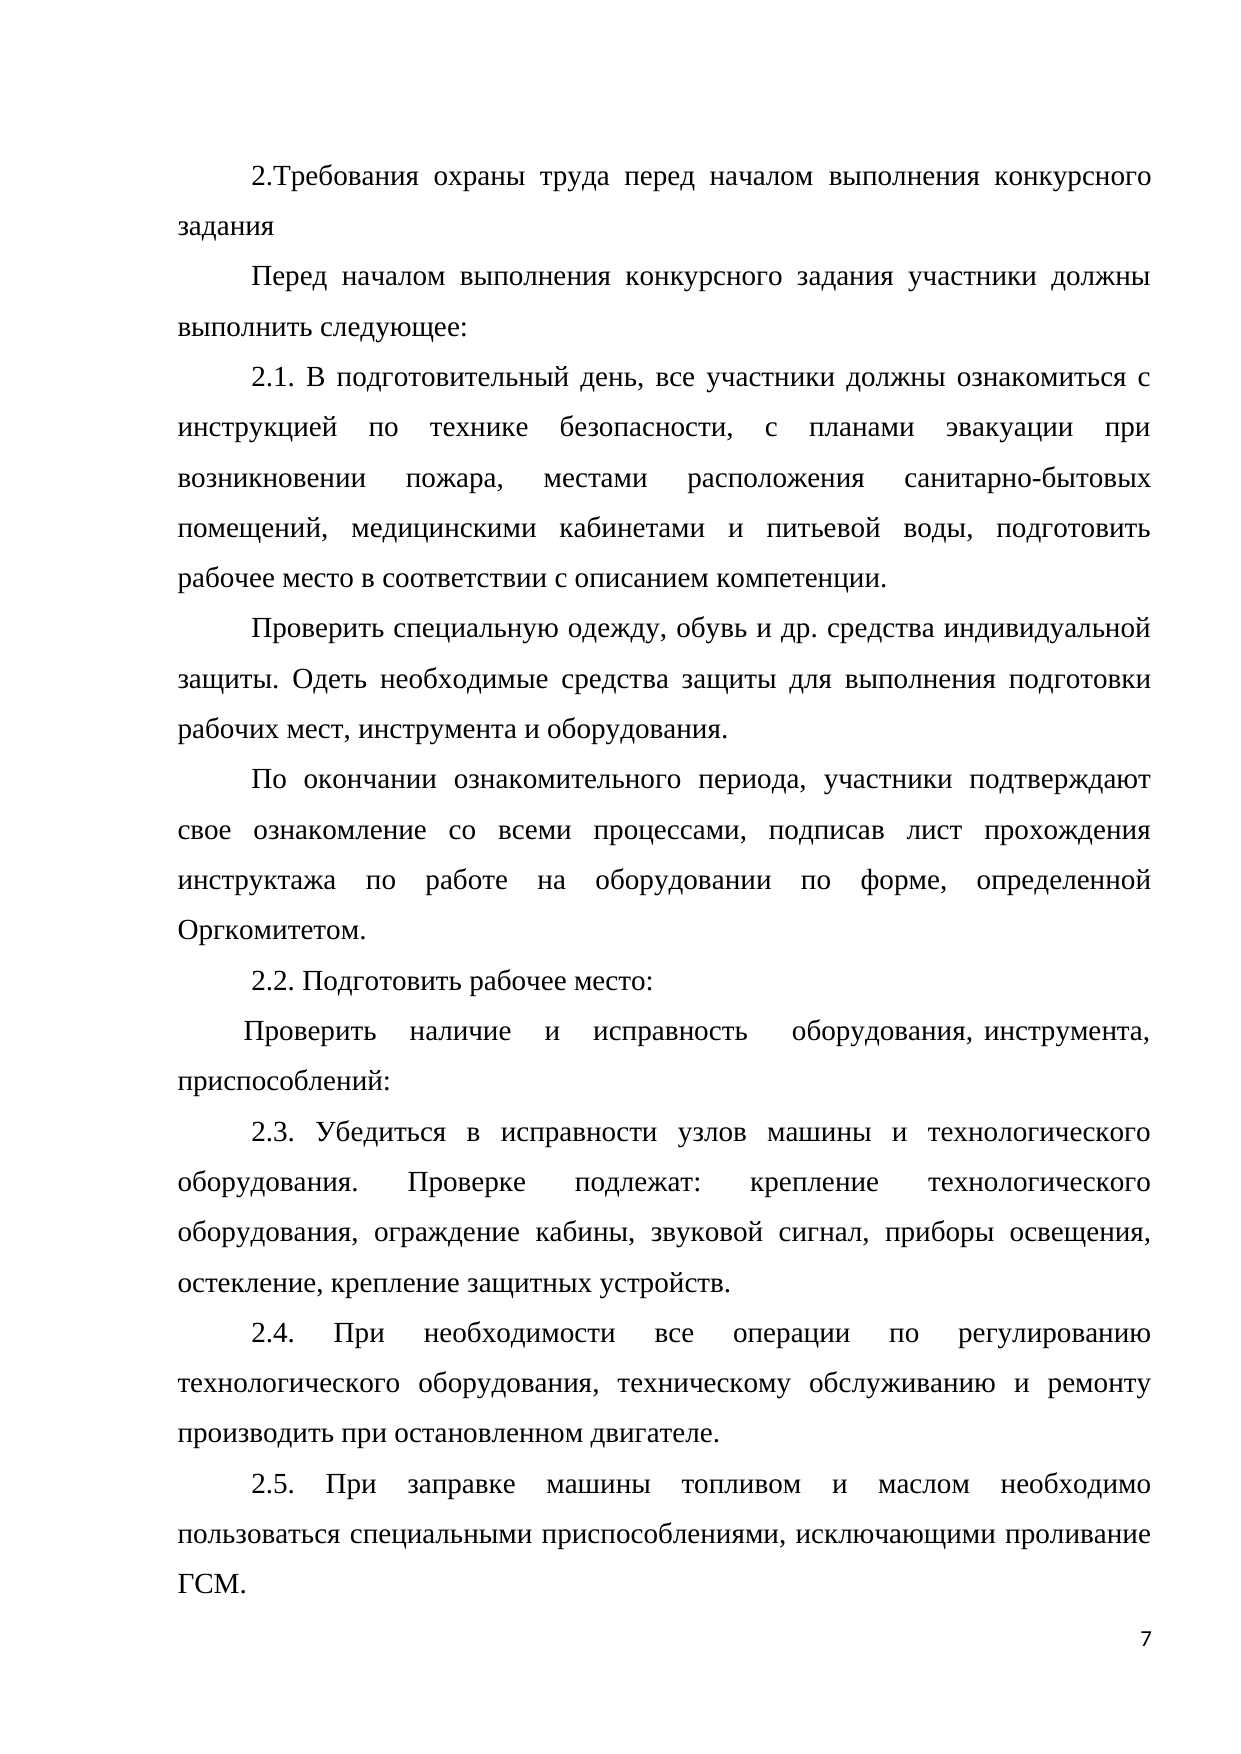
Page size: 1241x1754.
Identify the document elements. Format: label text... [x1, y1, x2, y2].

list 2.3. Убедиться в исправности узлов машины и технологического оборудования. Проверке подлежат: крепление технологического оборудования, ограждение кабины, звуковой сигнал, приборы освещения, остекление, крепление защитных устройств. [177, 1114, 1152, 1298]
text 2.2. Подготовить рабочее место: [177, 963, 1152, 996]
text Проверить наличие и исправность оборудования, инструмента, приспособлений: [177, 1013, 1152, 1097]
text Проверить специальную одежду, обувь и др. средства индивидуальной защиты. Одеть необходимые средства защиты для выполнения подготовки рабочих мест, инструмента и оборудования. [177, 611, 1152, 745]
text По окончании ознакомительного периода, участники подтверждают свое ознакомление со всеми процессами, подписав лист прохождения инструктажа по работе на оборудовании по форме, определенной Оргкомитетом. [177, 762, 1152, 946]
text Перед началом выполнения конкурсного задания участники должны выполнить следующее: [177, 258, 1152, 342]
list 2.4. При необходимости все операции по регулированию технологического оборудования, техническому обслуживанию и ремонту производить при остановленном двигателе. [177, 1315, 1152, 1449]
list 2.5. При заправке машины топливом и маслом необходимо пользоваться специальными приспособлениями, исключающими проливание ГСМ. [177, 1466, 1152, 1600]
text 2.1. В подготовительный день, все участники должны ознакомиться с инструкцией по технике безопасности, с планами эвакуации при возникновении пожара, местами расположения санитарно-бытовых помещений, медицинскими кабинетами и питьевой воды, подготовить рабочее место в соответствии с описанием компетенции. [177, 359, 1152, 594]
subtitle 2.Требования охраны труда перед началом выполнения конкурсного задания [177, 158, 1152, 242]
